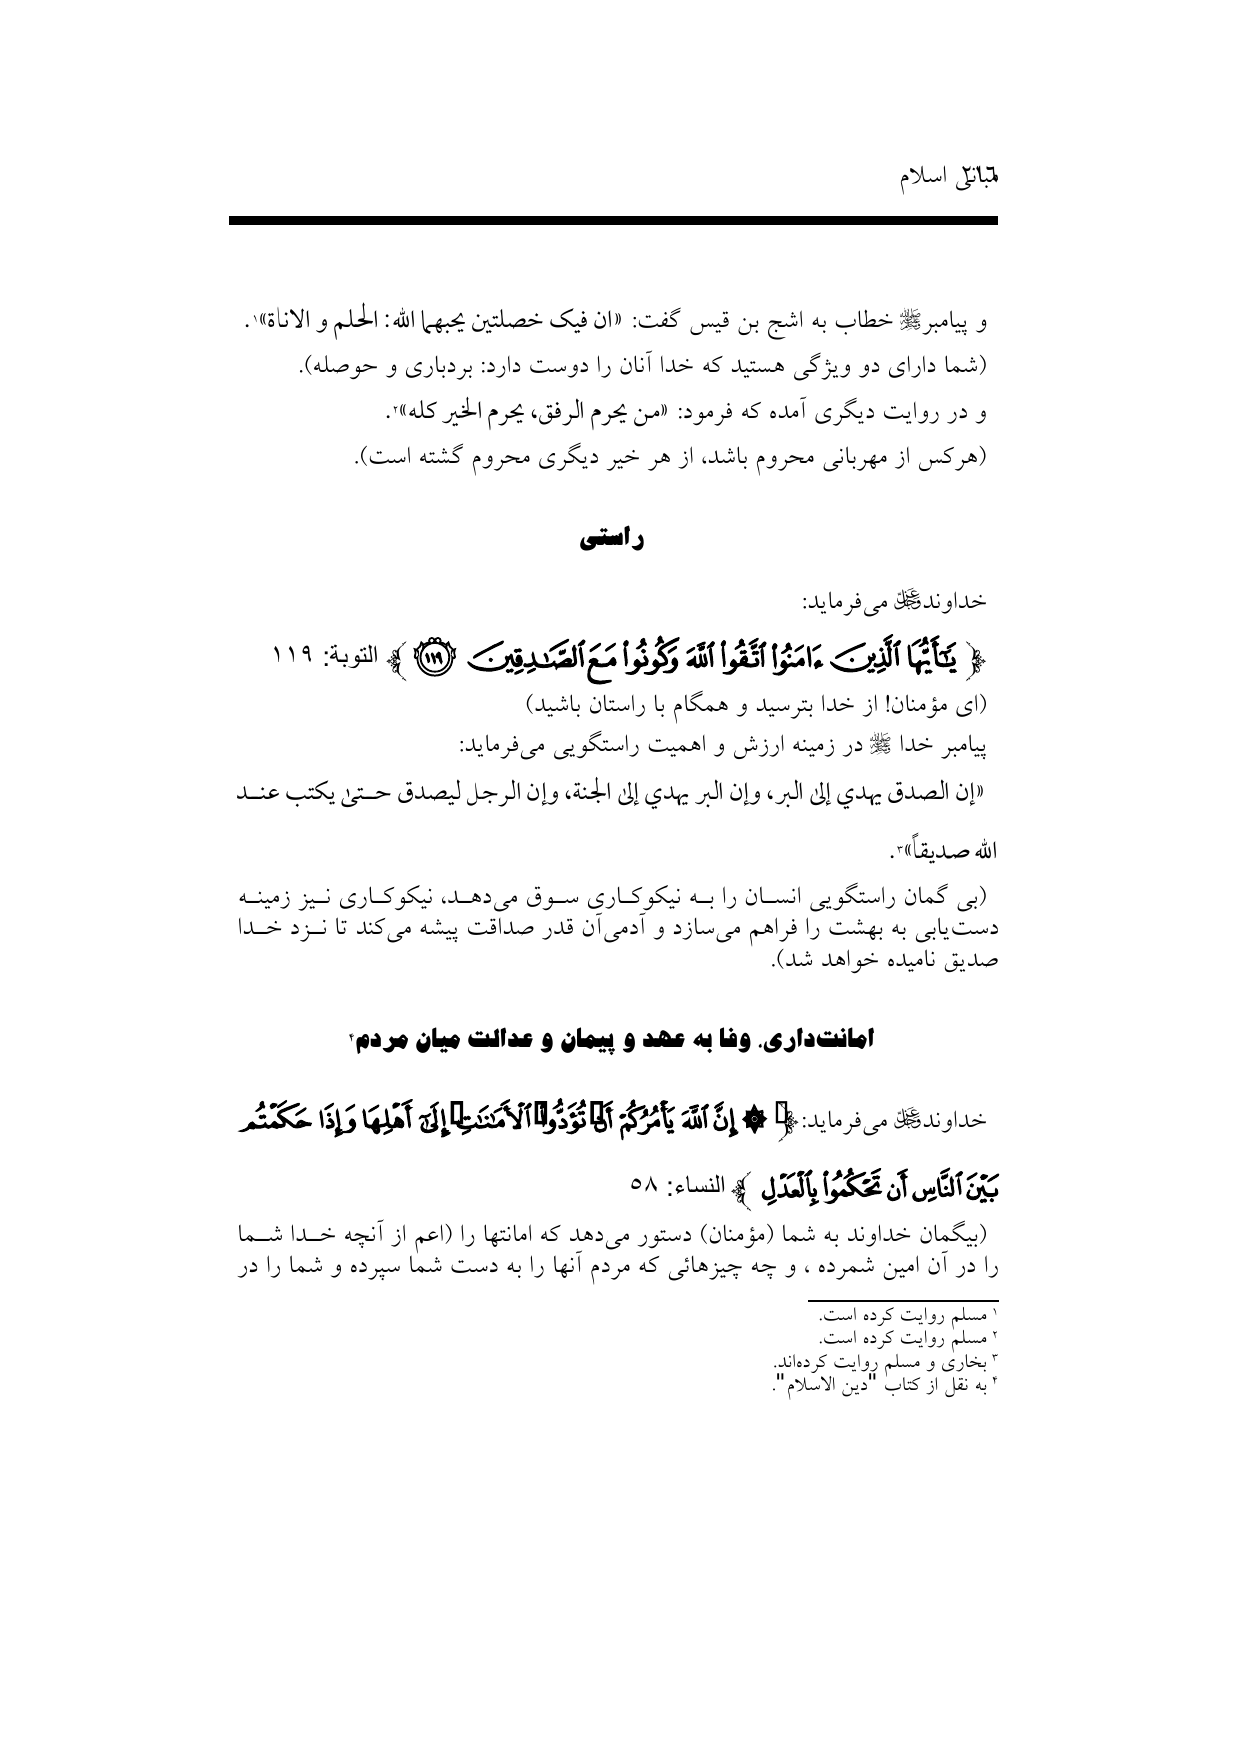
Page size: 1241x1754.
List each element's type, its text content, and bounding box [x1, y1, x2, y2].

subtitle راستی [236, 526, 998, 553]
text (هرکس از مهربانی محروم باشد، از هر خیر دیگری محروم گشته‌ است). [236, 446, 998, 475]
text و پیامبر خطاب به‌ اشج بن قیس گفت: «ان فیک خصلتین یحبهما الله‌: الحلم و الاناة». [236, 295, 998, 351]
text خداوند می‌فرماید: [236, 582, 998, 620]
text (شما دارای دو ویژگی هستید که‌ خدا آنان را دوست دارد: بردباری و حوصله‌). [236, 355, 998, 384]
subtitle امانت‌داری، وفا به‌ عهد و پیمان و عدالت میان مردم [236, 1028, 998, 1057]
text خداوند می‌فرماید: ﭽ ﯘ ﯙ ﯚ ﯛ ﯜ ﯝ ﯞ ﯟ ﯠ ﯡ ﯢ ﯣ ﯤ ﯥ ﯦ ﯧ ﭼ النساء: ٥٨ [236, 1086, 998, 1219]
text ﭽ ﭲ ﭳ ﭴ ﭵ ﭶ ﭷ ﭸ ﭹ ﭺ ﭼ التوبة: ١١٩ [236, 625, 998, 689]
text (بی گمان راستگویی انسان را به نیکوکاری سوق می‌دهد، نیکوکاری نیز زمینه دست‌یابی به بهشت را فراهم می‌سازد و آدمی‌آن قدر صداقت پیشه می‌کند تا نزد خدا صدیق نامیده خواهد شد). [236, 886, 998, 978]
text و در روایت دیگری آمده‌ که‌ فرمود: «من یحرم الرفق، یحرم الخیر کله‌». [236, 386, 998, 442]
text پیامبر خدا در زمینه ارزش و اهمیت راستگویی می‌فرماید: [236, 725, 998, 763]
text «إن الصدق يهدي إلى البر، وإن البر يهدي إلى الجنة، وإن الرجل ليصدق حتى يكتب عند الله صديقاً». [236, 766, 998, 881]
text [236, 1224, 998, 1284]
text (اي مؤمنان! از خدا بترسيد و همگام با راستان باشيد) [236, 694, 998, 723]
